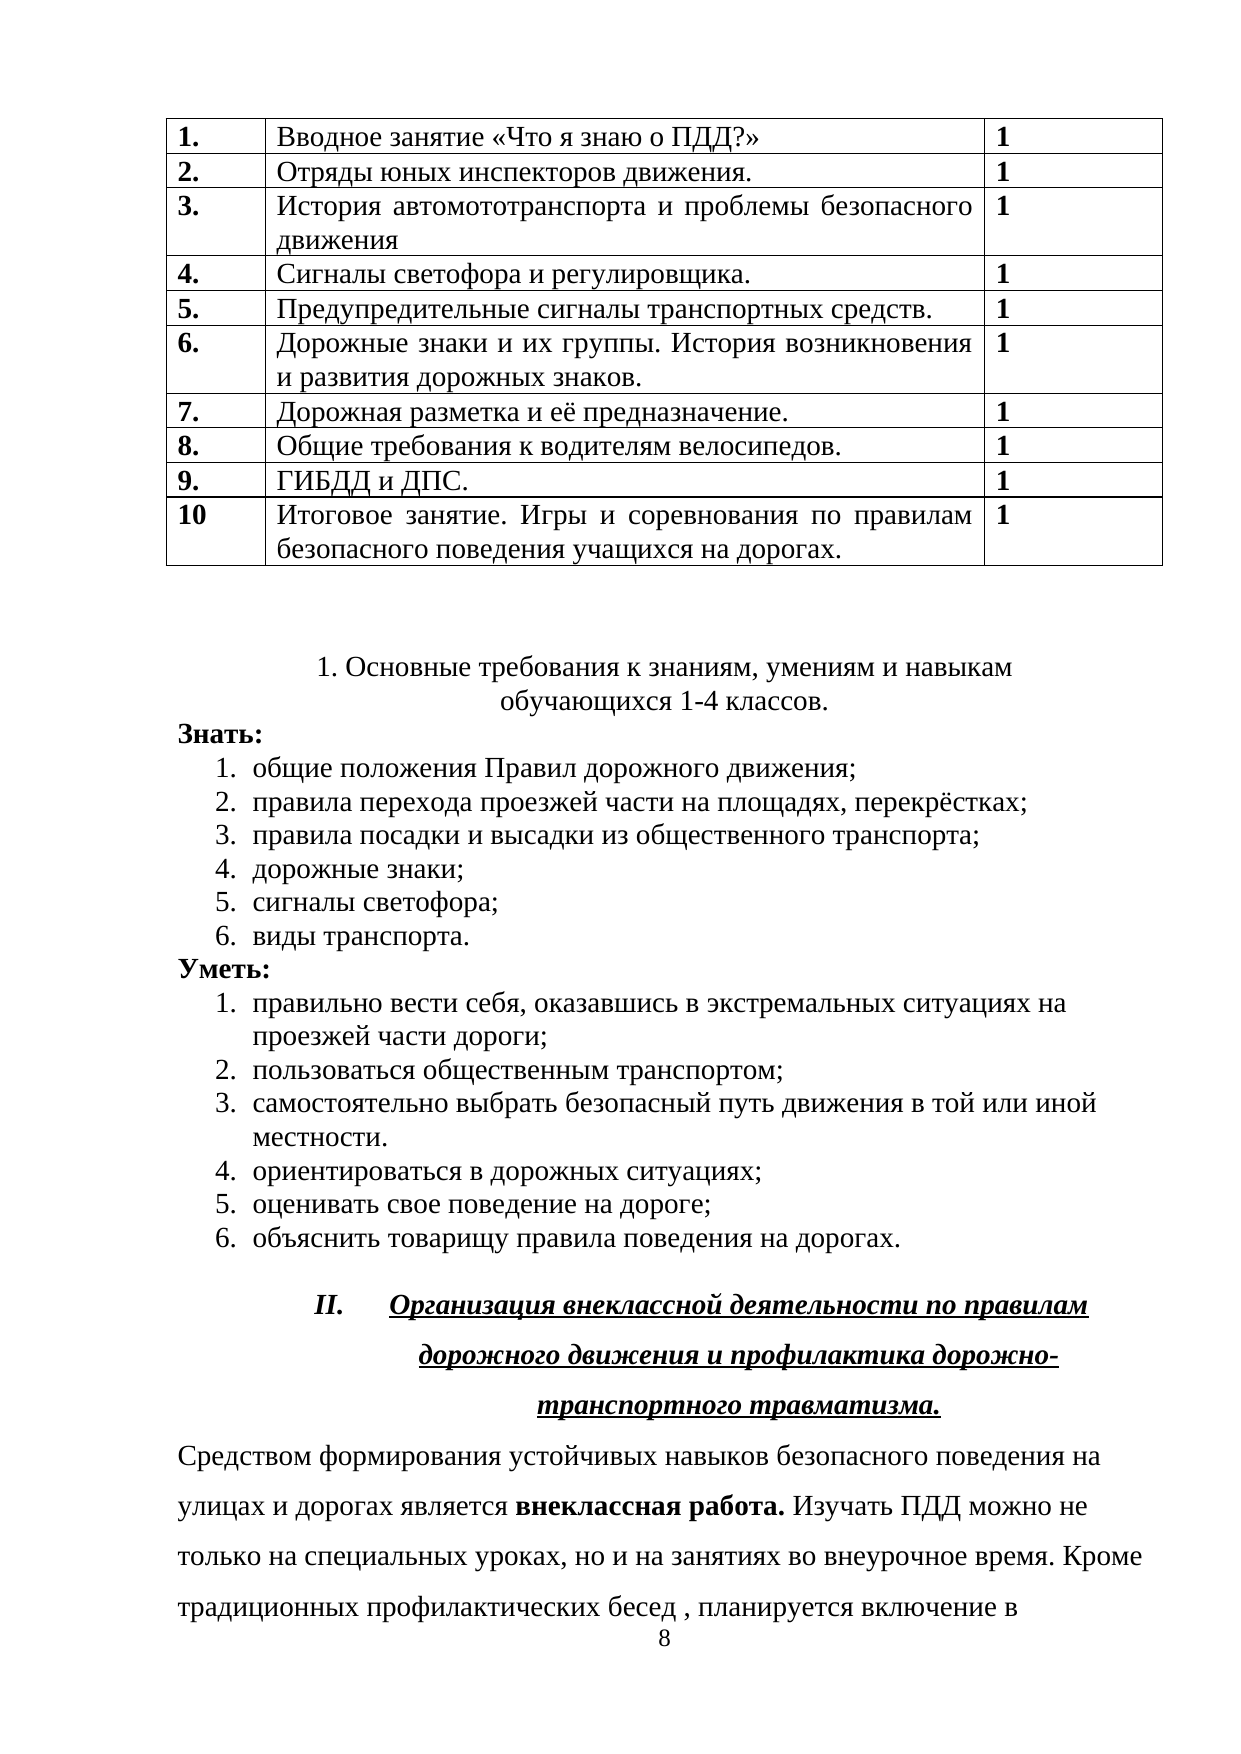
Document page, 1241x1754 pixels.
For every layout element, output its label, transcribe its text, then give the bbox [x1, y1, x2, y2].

table_cell 1 [985, 326, 1162, 393]
table_cell 3. [167, 188, 265, 255]
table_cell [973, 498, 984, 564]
list виды транспорта. [215, 918, 1152, 951]
text обучающихся 1-4 классов. [177, 683, 1152, 717]
list правила перехода проезжей части на площадях, перекрёстках; [215, 784, 1152, 817]
table_cell 1 [985, 154, 1162, 187]
list объяснить товарищу правила поведения на дорогах. [215, 1220, 1152, 1253]
table_cell Общие требования к водителям велосипедов. [266, 428, 984, 462]
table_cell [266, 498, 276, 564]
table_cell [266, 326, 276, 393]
table_cell 1 [985, 498, 1162, 564]
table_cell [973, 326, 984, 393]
list общие положения Правил дорожного движения; [215, 750, 1152, 784]
text 1. Основные требования к знаниям, умениям и навыкам [177, 649, 1152, 683]
table_cell 1 [985, 291, 1162, 324]
list правила посадки и высадки из общественного транспорта; [215, 817, 1152, 851]
table_cell 1 [985, 188, 1162, 255]
table_cell ГИБДД и ДПС. [266, 463, 984, 496]
list пользоваться общественным транспортом; [215, 1052, 1152, 1086]
table_cell 1 [985, 428, 1162, 462]
table_cell История автомототранспорта и проблемы безопасного движения [266, 188, 984, 255]
table_cell Предупредительные сигналы транспортных средств. [266, 291, 984, 324]
list дорожные знаки; [215, 851, 1152, 884]
table_cell 10 [167, 498, 265, 564]
list Организация внеклассной деятельности по правилам дорожного движения и профилактика дорожно- транспортного травматизма. [251, 1287, 1152, 1421]
table_cell Сигналы светофора и регулировщика. [266, 256, 984, 290]
list правильно вести себя, оказавшись в экстремальных ситуациях на проезжей части дороги; [215, 985, 1152, 1052]
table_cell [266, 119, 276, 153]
list сигналы светофора; [215, 884, 1152, 918]
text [177, 1438, 1152, 1622]
table_cell Отряды юных инспекторов движения. [266, 154, 984, 187]
table_cell 1 [985, 256, 1162, 290]
text Знать: [177, 717, 1152, 750]
table_cell 1 [985, 394, 1162, 427]
list оценивать свое поведение на дороге; [215, 1186, 1152, 1220]
table_cell Дорожная разметка и её предназначение. [266, 394, 984, 427]
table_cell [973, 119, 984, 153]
table_cell 1 [985, 463, 1162, 496]
list самостоятельно выбрать безопасный путь движения в той или иной местности. [215, 1086, 1152, 1153]
table_cell 1 [985, 119, 1162, 153]
list ориентироваться в дорожных ситуациях; [215, 1153, 1152, 1186]
table_cell 6. [167, 326, 265, 393]
text Уметь: [177, 951, 1152, 985]
